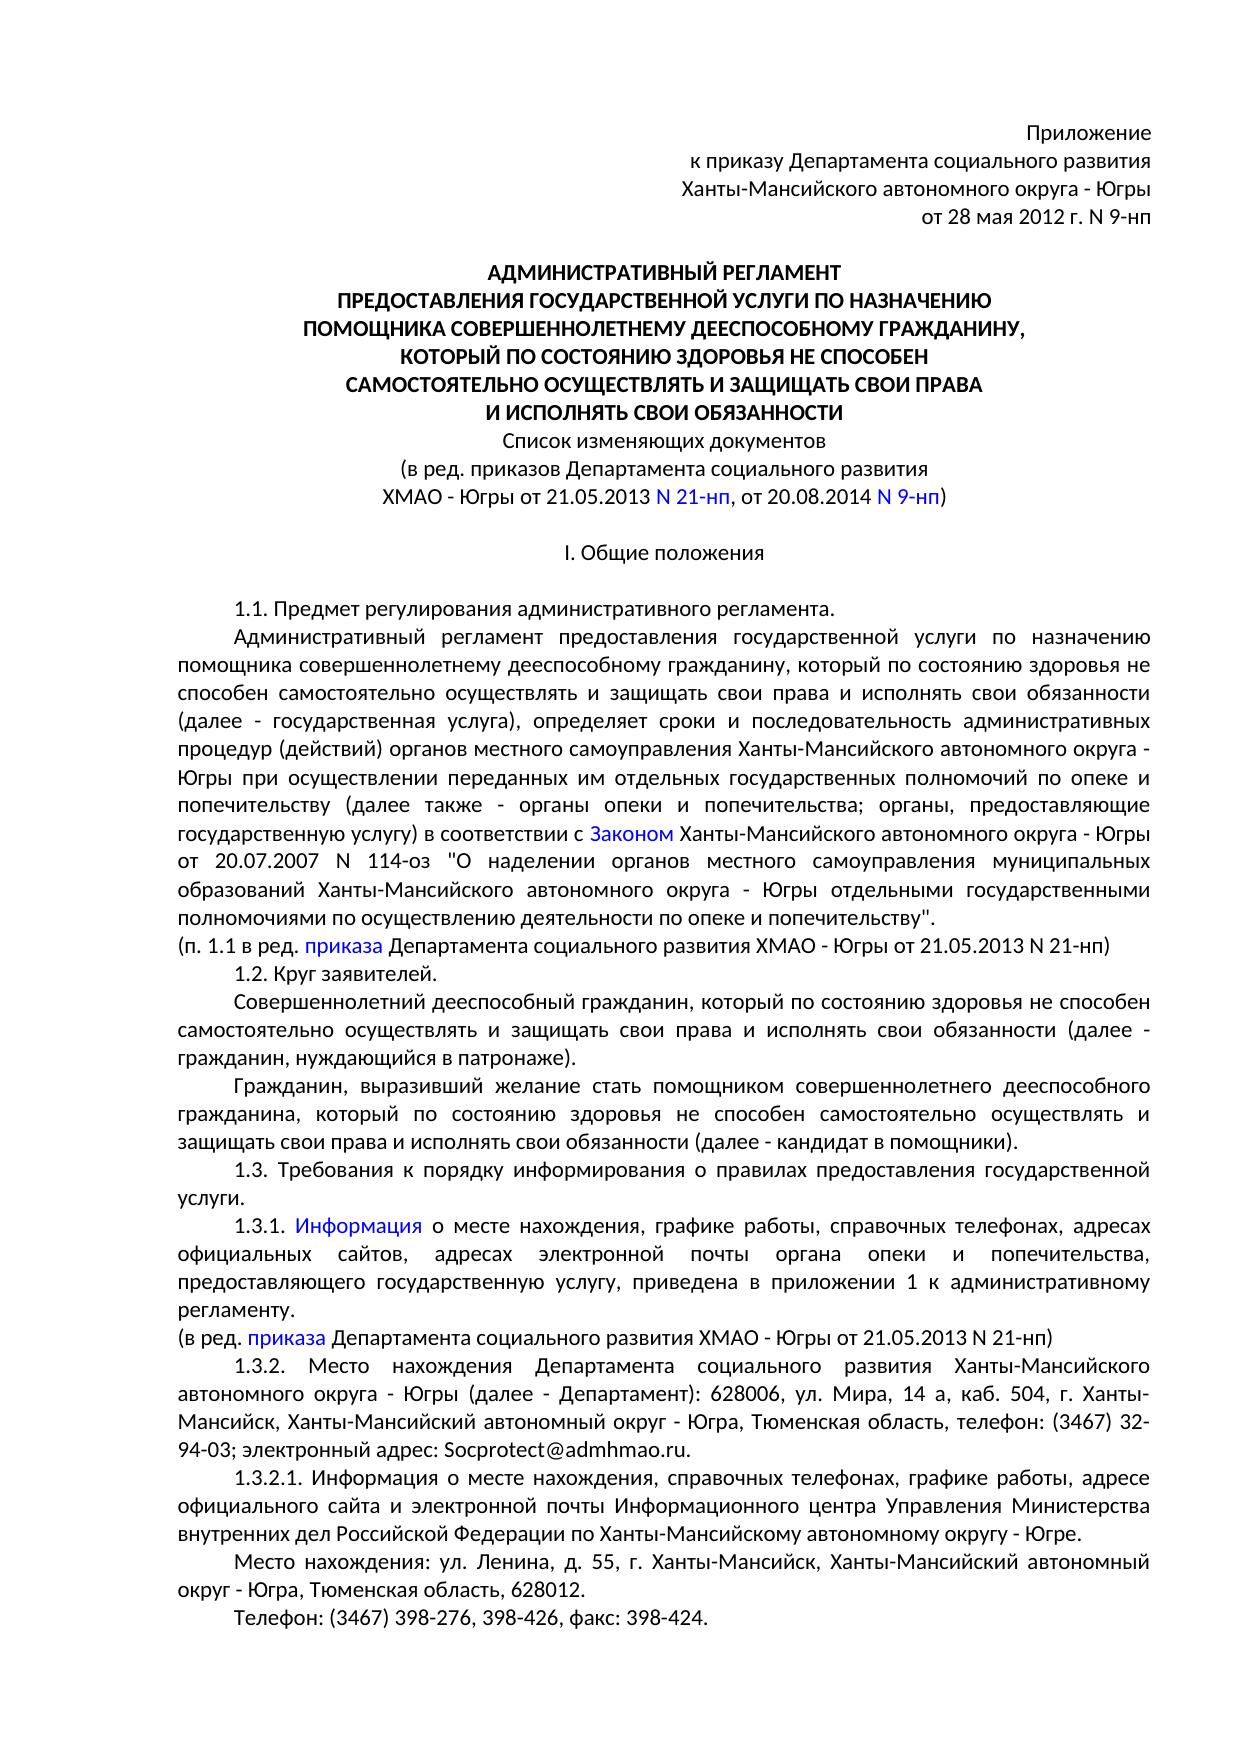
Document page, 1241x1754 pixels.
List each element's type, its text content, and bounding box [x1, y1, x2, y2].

title ПОМОЩНИКА СОВЕРШЕННОЛЕТНЕМУ ДЕЕСПОСОБНОМУ ГРАЖДАНИНУ, [177, 314, 1152, 342]
text 1.2. Круг заявителей. [177, 959, 1152, 987]
text от 28 мая 2012 г. N 9-нп [177, 202, 1152, 230]
text ХМАО - Югры от 21.05.2013 N 21-нп, от 20.08.2014 N 9-нп) [177, 482, 1152, 510]
title КОТОРЫЙ ПО СОСТОЯНИЮ ЗДОРОВЬЯ НЕ СПОСОБЕН [177, 342, 1152, 370]
text (п. 1.1 в ред. приказа Департамента социального развития ХМАО - Югры от 21.05.2013 N 21-нп) [177, 931, 1152, 959]
text к приказу Департамента социального развития [177, 146, 1152, 174]
text 1.3.2. Место нахождения Департамента социального развития Ханты-Мансийского автономного округа - Югры (далее - Департамент): 628006, ул. Мира, 14 а, каб. 504, г. Ханты-Мансийск, Ханты-Мансийский автономный округ - Югра, Тюменская область, телефон: (3467) 32-94-03; электронный адрес: Socprotect@admhmao.ru. [177, 1351, 1152, 1463]
text 1.3. Требования к порядку информирования о правилах предоставления государственной услуги. [177, 1155, 1152, 1211]
text 1.3.2.1. Информация о месте нахождения, справочных телефонах, графике работы, адресе официального сайта и электронной почты Информационного центра Управления Министерства внутренних дел Российской Федерации по Ханты-Мансийскому автономному округу - Югре. [177, 1463, 1152, 1547]
title И ИСПОЛНЯТЬ СВОИ ОБЯЗАННОСТИ [177, 398, 1152, 426]
text Приложение [177, 118, 1152, 146]
text 1.3.1. Информация о месте нахождения, графике работы, справочных телефонах, адресах официальных сайтов, адресах электронной почты органа опеки и попечительства, предоставляющего государственную услугу, приведена в приложении 1 к административному регламенту. [177, 1211, 1152, 1323]
text (в ред. приказа Департамента социального развития ХМАО - Югры от 21.05.2013 N 21-нп) [177, 1323, 1152, 1351]
text Место нахождения: ул. Ленина, д. 55, г. Ханты-Мансийск, Ханты-Мансийский автономный округ - Югра, Тюменская область, 628012. [177, 1547, 1152, 1603]
text I. Общие положения [177, 538, 1152, 566]
text 1.1. Предмет регулирования административного регламента. [177, 594, 1152, 622]
text Административный регламент предоставления государственной услуги по назначению помощника совершеннолетнему дееспособному гражданину, который по состоянию здоровья не способен самостоятельно осуществлять и защищать свои права и исполнять свои обязанности (далее - государственная услуга), определяет сроки и последовательность административных процедур (действий) органов местного самоуправления Ханты-Мансийского автономного округа - Югры при осуществлении переданных им отдельных государственных полномочий по опеке и попечительству (далее также - органы опеки и попечительства; органы, предоставляющие государственную услугу) в соответствии с Законом Ханты-Мансийского автономного округа - Югры от 20.07.2007 N 114-оз "О наделении органов местного самоуправления муниципальных образований Ханты-Мансийского автономного округа - Югры отдельными государственными полномочиями по осуществлению деятельности по опеке и попечительству". [177, 622, 1152, 931]
text (в ред. приказов Департамента социального развития [177, 454, 1152, 482]
title САМОСТОЯТЕЛЬНО ОСУЩЕСТВЛЯТЬ И ЗАЩИЩАТЬ СВОИ ПРАВА [177, 370, 1152, 398]
title ПРЕДОСТАВЛЕНИЯ ГОСУДАРСТВЕННОЙ УСЛУГИ ПО НАЗНАЧЕНИЮ [177, 286, 1152, 314]
text Ханты-Мансийского автономного округа - Югры [177, 174, 1152, 202]
text Список изменяющих документов [177, 426, 1152, 454]
text Гражданин, выразивший желание стать помощником совершеннолетнего дееспособного гражданина, который по состоянию здоровья не способен самостоятельно осуществлять и защищать свои права и исполнять свои обязанности (далее - кандидат в помощники). [177, 1071, 1152, 1155]
text Телефон: (3467) 398-276, 398-426, факс: 398-424. [177, 1603, 1152, 1631]
text Совершеннолетний дееспособный гражданин, который по состоянию здоровья не способен самостоятельно осуществлять и защищать свои права и исполнять свои обязанности (далее - гражданин, нуждающийся в патронаже). [177, 987, 1152, 1071]
title АДМИНИСТРАТИВНЫЙ РЕГЛАМЕНТ [177, 258, 1152, 286]
